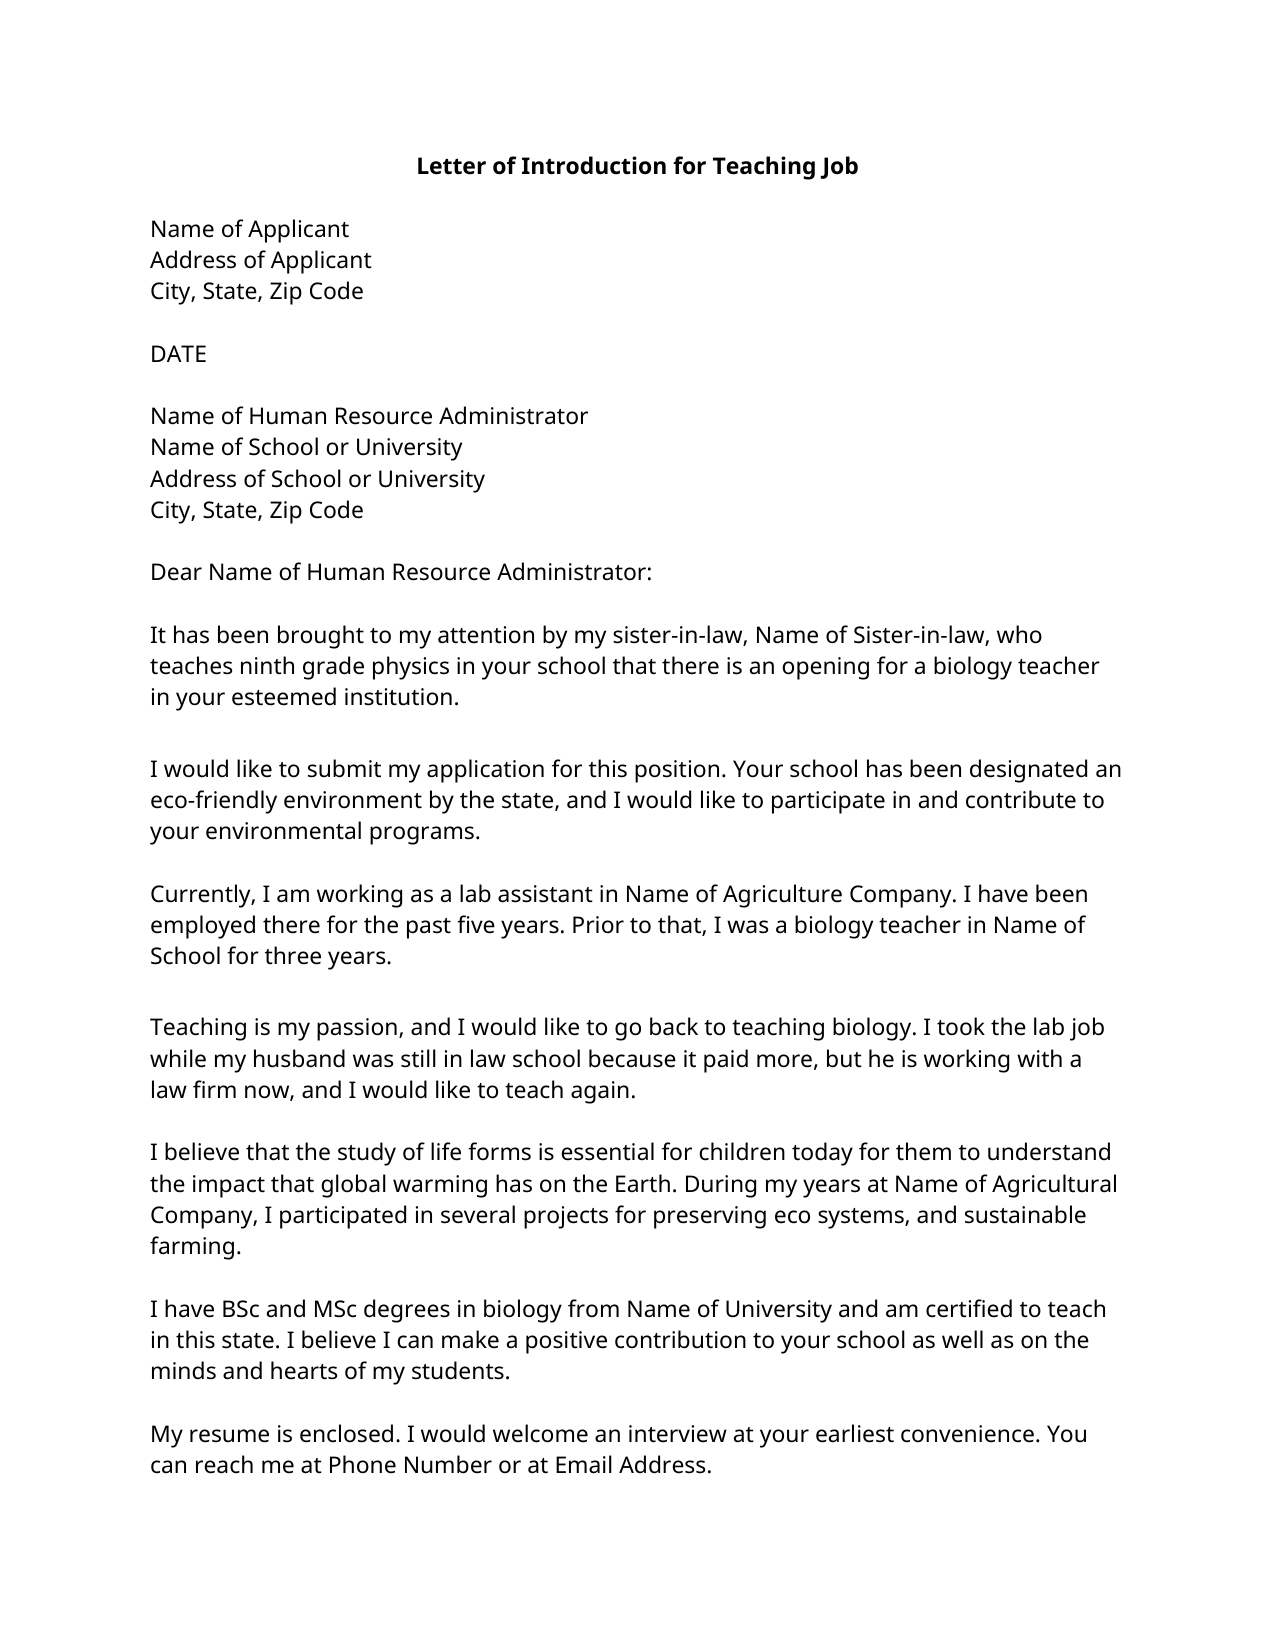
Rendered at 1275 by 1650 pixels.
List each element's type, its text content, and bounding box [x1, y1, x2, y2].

text Name of Applicant Address of Applicant City, State, Zip Code DATE Name of Human Resource Administrator Name of School or University Address of School or University City, State, Zip Code Dear Name of Human Resource Administrator: It has been brought to my attention by my sister-in-law, Name of Sister-in-law, who teaches ninth grade physics in your school that there is an opening for a biology teacher in your esteemed institution. [150, 212, 1125, 712]
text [150, 1011, 1125, 1480]
text I would like to submit my application for this position. Your school has been designated an eco-friendly environment by the state, and I would like to participate in and contribute to your environmental programs. Currently, I am working as a lab assistant in Name of Agriculture Company. I have been employed there for the past five years. Prior to that, I was a biology teacher in Name of School for three years. [150, 752, 1125, 971]
text Letter of Introduction for Teaching Job [150, 150, 1125, 181]
